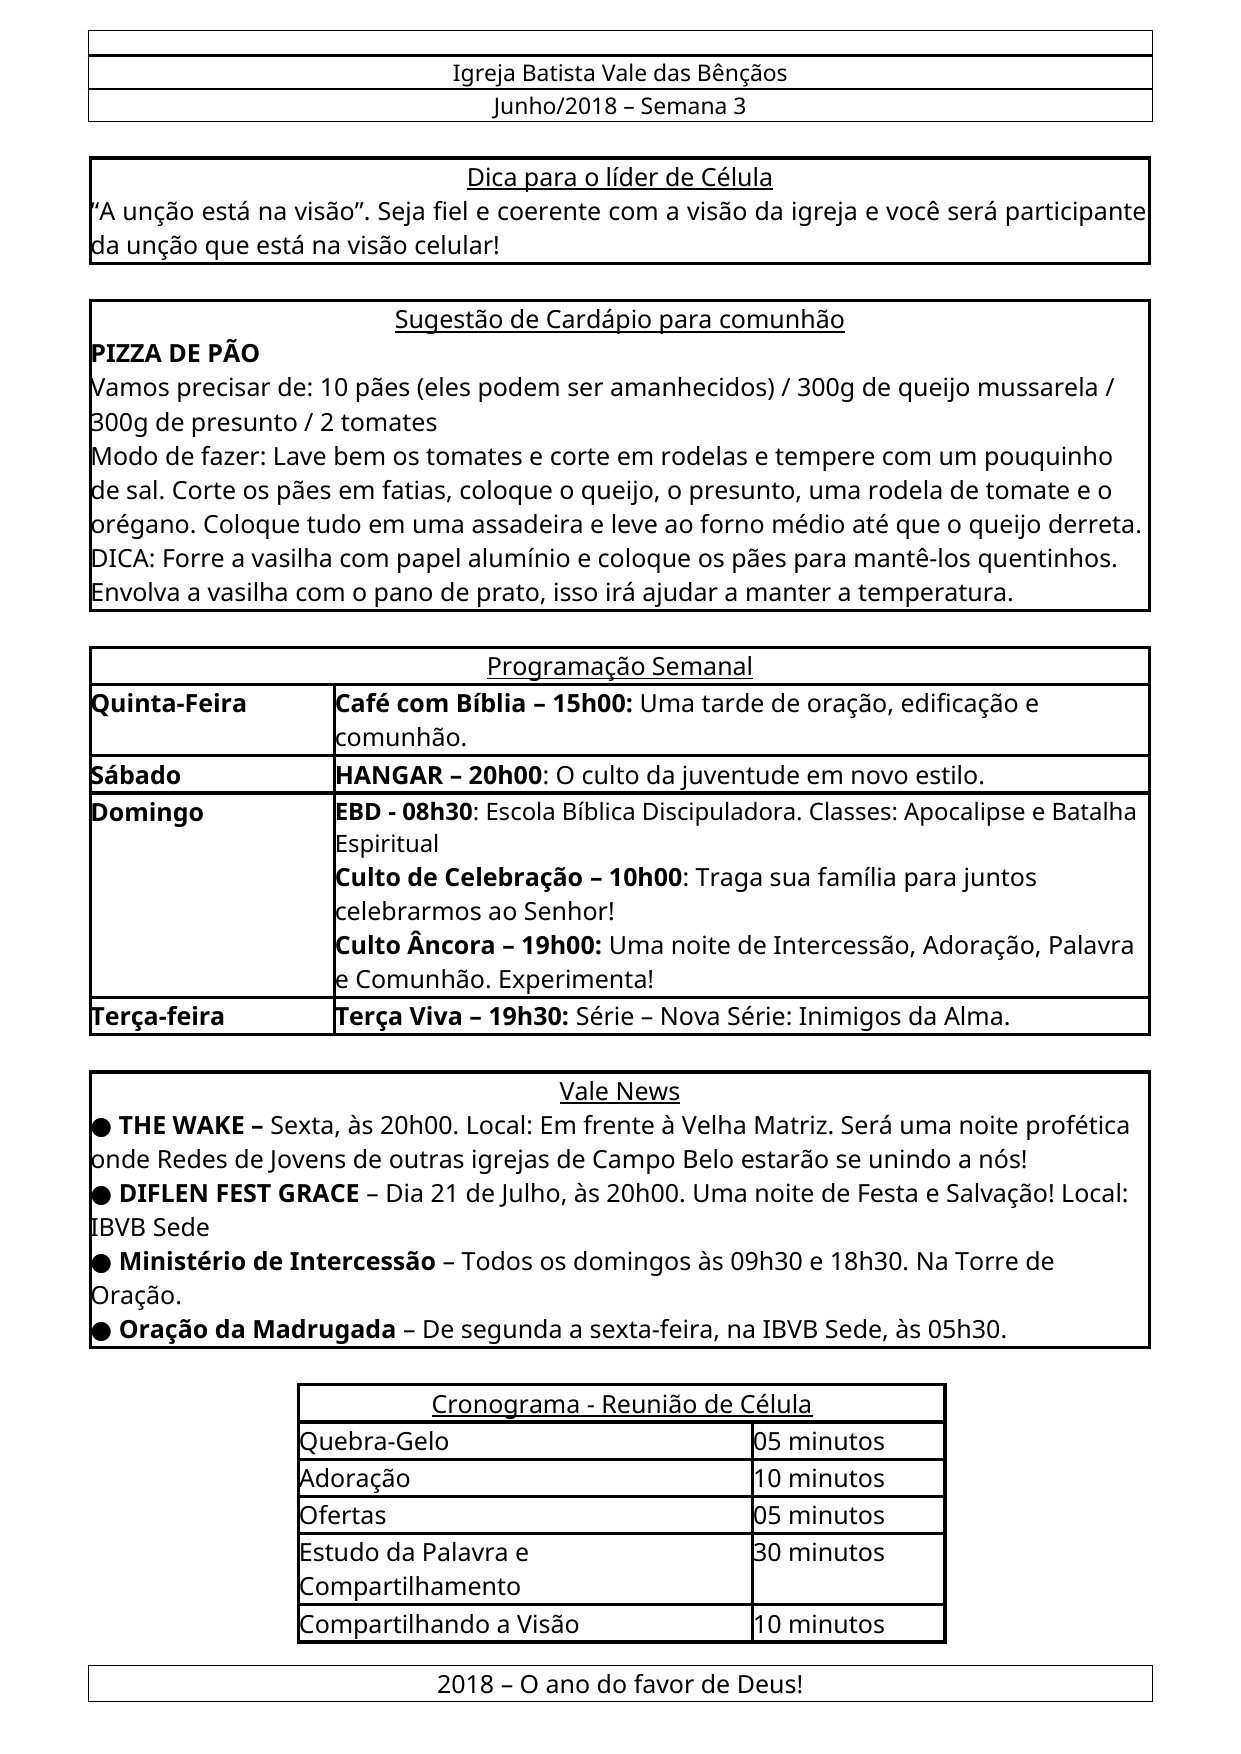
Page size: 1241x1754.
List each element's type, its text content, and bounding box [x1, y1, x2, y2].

table_cell Café com Bíblia – 15h00: Uma tarde de oração, edificação e comunhão. [336, 686, 1148, 754]
table_cell Ofertas [300, 1498, 751, 1532]
table_header Cronograma - Reunião de Célula [300, 1386, 943, 1420]
table_cell Quinta-Feira [92, 686, 333, 754]
table_cell Domingo [92, 795, 333, 996]
table_cell Adoração [300, 1461, 751, 1495]
table_cell EBD - 08h30: Escola Bíblica Discipuladora. Classes: Apocalipse e Batalha Espiritual Culto de Celebração – 10h00: Traga sua família para juntos celebrarmos ao Senhor! Culto Âncora – 19h00: Uma noite de Intercessão, Adoração, Palavra e Comunhão. Experimenta! [336, 795, 1148, 996]
table_cell 05 minutos [754, 1498, 943, 1532]
table_header Vale News ● THE WAKE – Sexta, às 20h00. Local: Em frente à Velha Matriz. Será uma noite profética onde Redes de Jovens de outras igrejas de Campo Belo estarão se unindo a nós! ● DIFLEN FEST GRACE – Dia 21 de Julho, às 20h00. Uma noite de Festa e Salvação! Local: IBVB Sede ● Ministério de Intercessão – Todos os domingos às 09h30 e 18h30. Na Torre de Oração. ● Oração da Madrugada – De segunda a sexta-feira, na IBVB Sede, às 05h30. [92, 1074, 1148, 1346]
table_cell 05 minutos [754, 1424, 943, 1457]
table_header Programação Semanal [92, 649, 1148, 683]
table_cell Quebra-Gelo [300, 1424, 751, 1457]
table_cell Terça Viva – 19h30: Série – Nova Série: Inimigos da Alma. [336, 999, 1148, 1033]
table_cell HANGAR – 20h00: O culto da juventude em novo estilo. [336, 757, 1148, 791]
table_header Dica para o líder de Célula “A unção está na visão”. Seja fiel e coerente com a visão da igreja e você será participante da unção que está na visão celular! [92, 160, 1148, 262]
table_header Sugestão de Cardápio para comunhão PIZZA DE PÃO Vamos precisar de: 10 pães (eles podem ser amanhecidos) / 300g de queijo mussarela / 300g de presunto / 2 tomates Modo de fazer: Lave bem os tomates e corte em rodelas e tempere com um pouquinho de sal. Corte os pães em fatias, coloque o queijo, o presunto, uma rodela de tomate e o orégano. Coloque tudo em uma assadeira e leve ao forno médio até que o queijo derreta. DICA: Forre a vasilha com papel alumínio e coloque os pães para mantê-los quentinhos. Envolva a vasilha com o pano de prato, isso irá ajudar a manter a temperatura. [92, 302, 1148, 608]
table_cell Compartilhando a Visão [300, 1606, 751, 1640]
table_cell 10 minutos [754, 1606, 943, 1640]
table_cell 30 minutos [754, 1535, 943, 1603]
table_cell Sábado [92, 757, 333, 791]
table_cell 10 minutos [754, 1461, 943, 1495]
table_cell Terça-feira [92, 999, 333, 1033]
table_cell Estudo da Palavra e Compartilhamento [300, 1535, 751, 1603]
